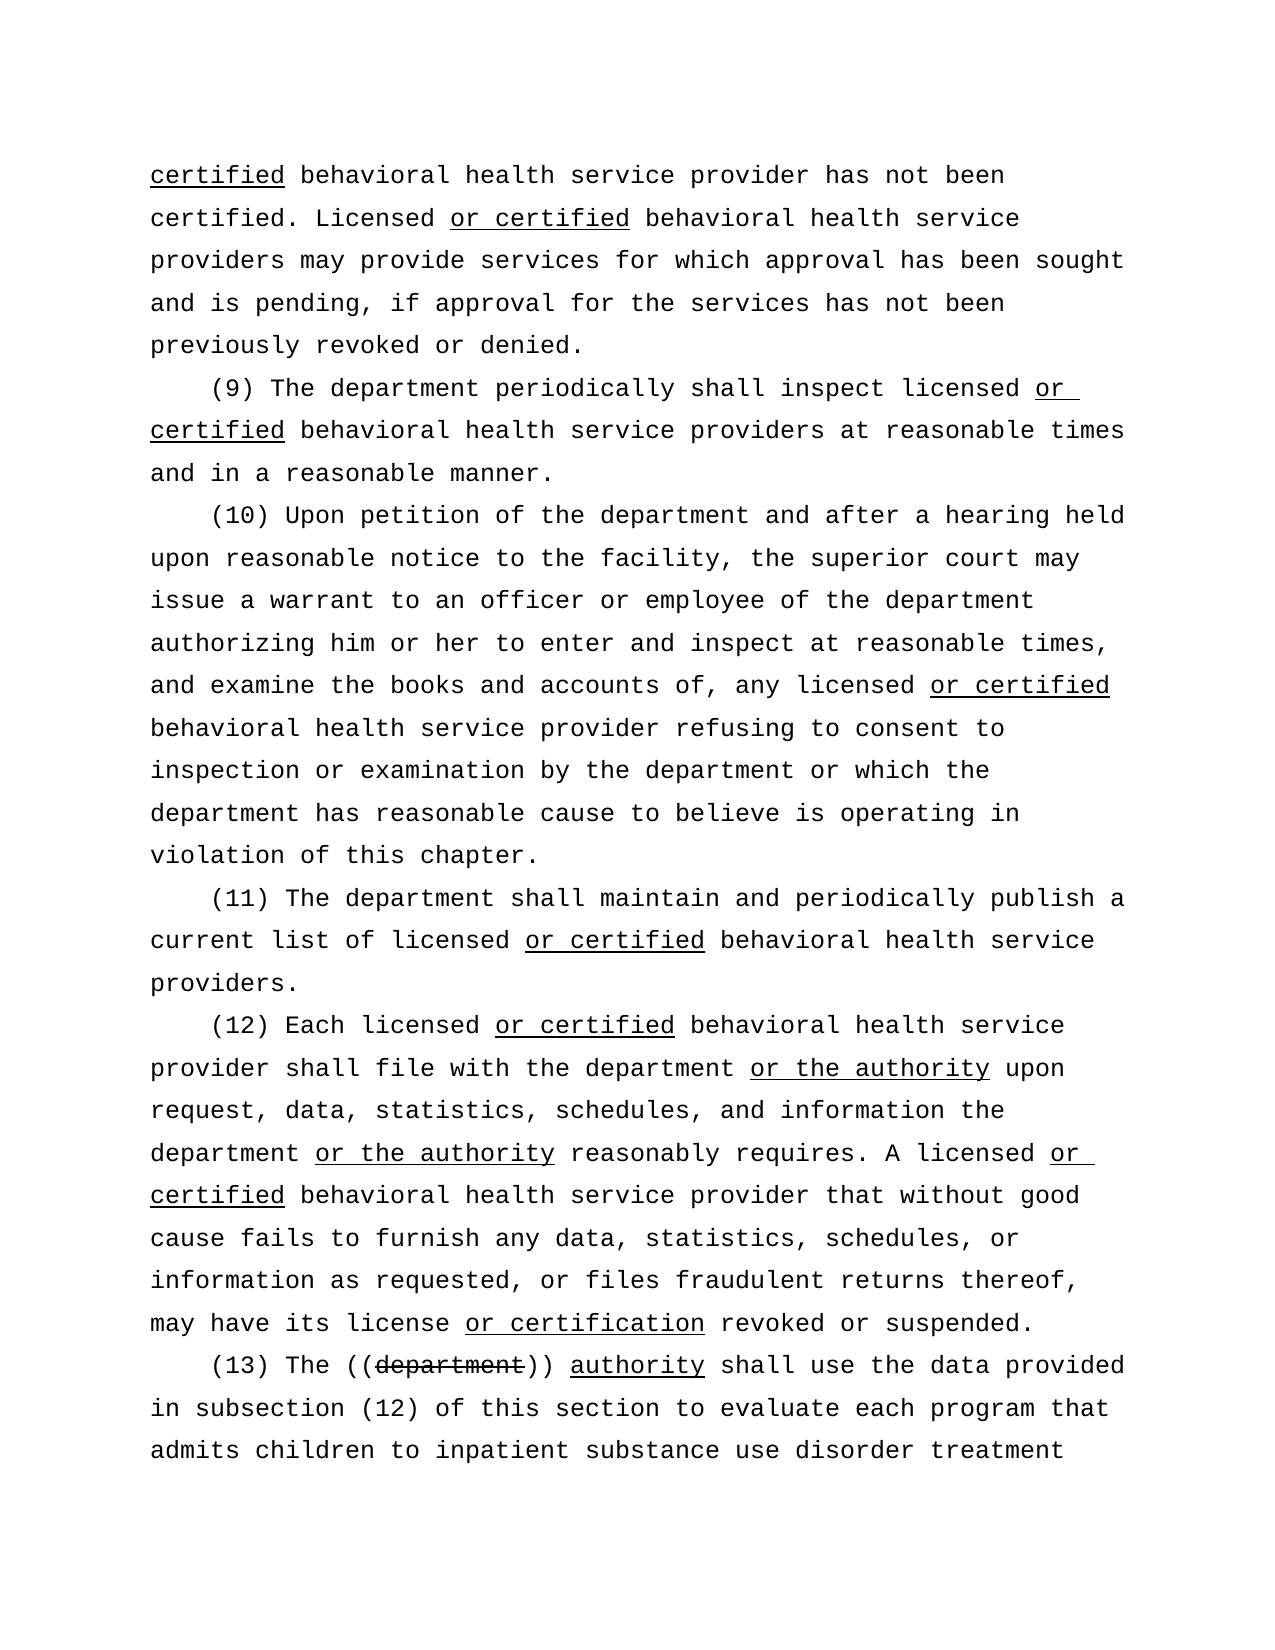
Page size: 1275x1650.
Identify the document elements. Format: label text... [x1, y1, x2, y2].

text (12) Each licensed or certified behavioral health service provider shall file with the department or the authority upon request, data, statistics, schedules, and information the department or the authority reasonably requires. A licensed or certified behavioral health service provider that without good cause fails to furnish any data, statistics, schedules, or information as requested, or files fraudulent returns thereof, may have its license or certification revoked or suspended. [150, 1000, 1125, 1340]
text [150, 1340, 1125, 1467]
text (10) Upon petition of the department and after a hearing held upon reasonable notice to the facility, the superior court may issue a warrant to an officer or employee of the department authorizing him or her to enter and inspect at reasonable times, and examine the books and accounts of, any licensed or certified behavioral health service provider refusing to consent to inspection or examination by the department or which the department has reasonable cause to believe is operating in violation of this chapter. [150, 490, 1125, 872]
text (11) The department shall maintain and periodically publish a current list of licensed or certified behavioral health service providers. [150, 872, 1125, 1000]
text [150, 150, 1125, 362]
text (9) The department periodically shall inspect licensed or certified behavioral health service providers at reasonable times and in a reasonable manner. [150, 362, 1125, 490]
